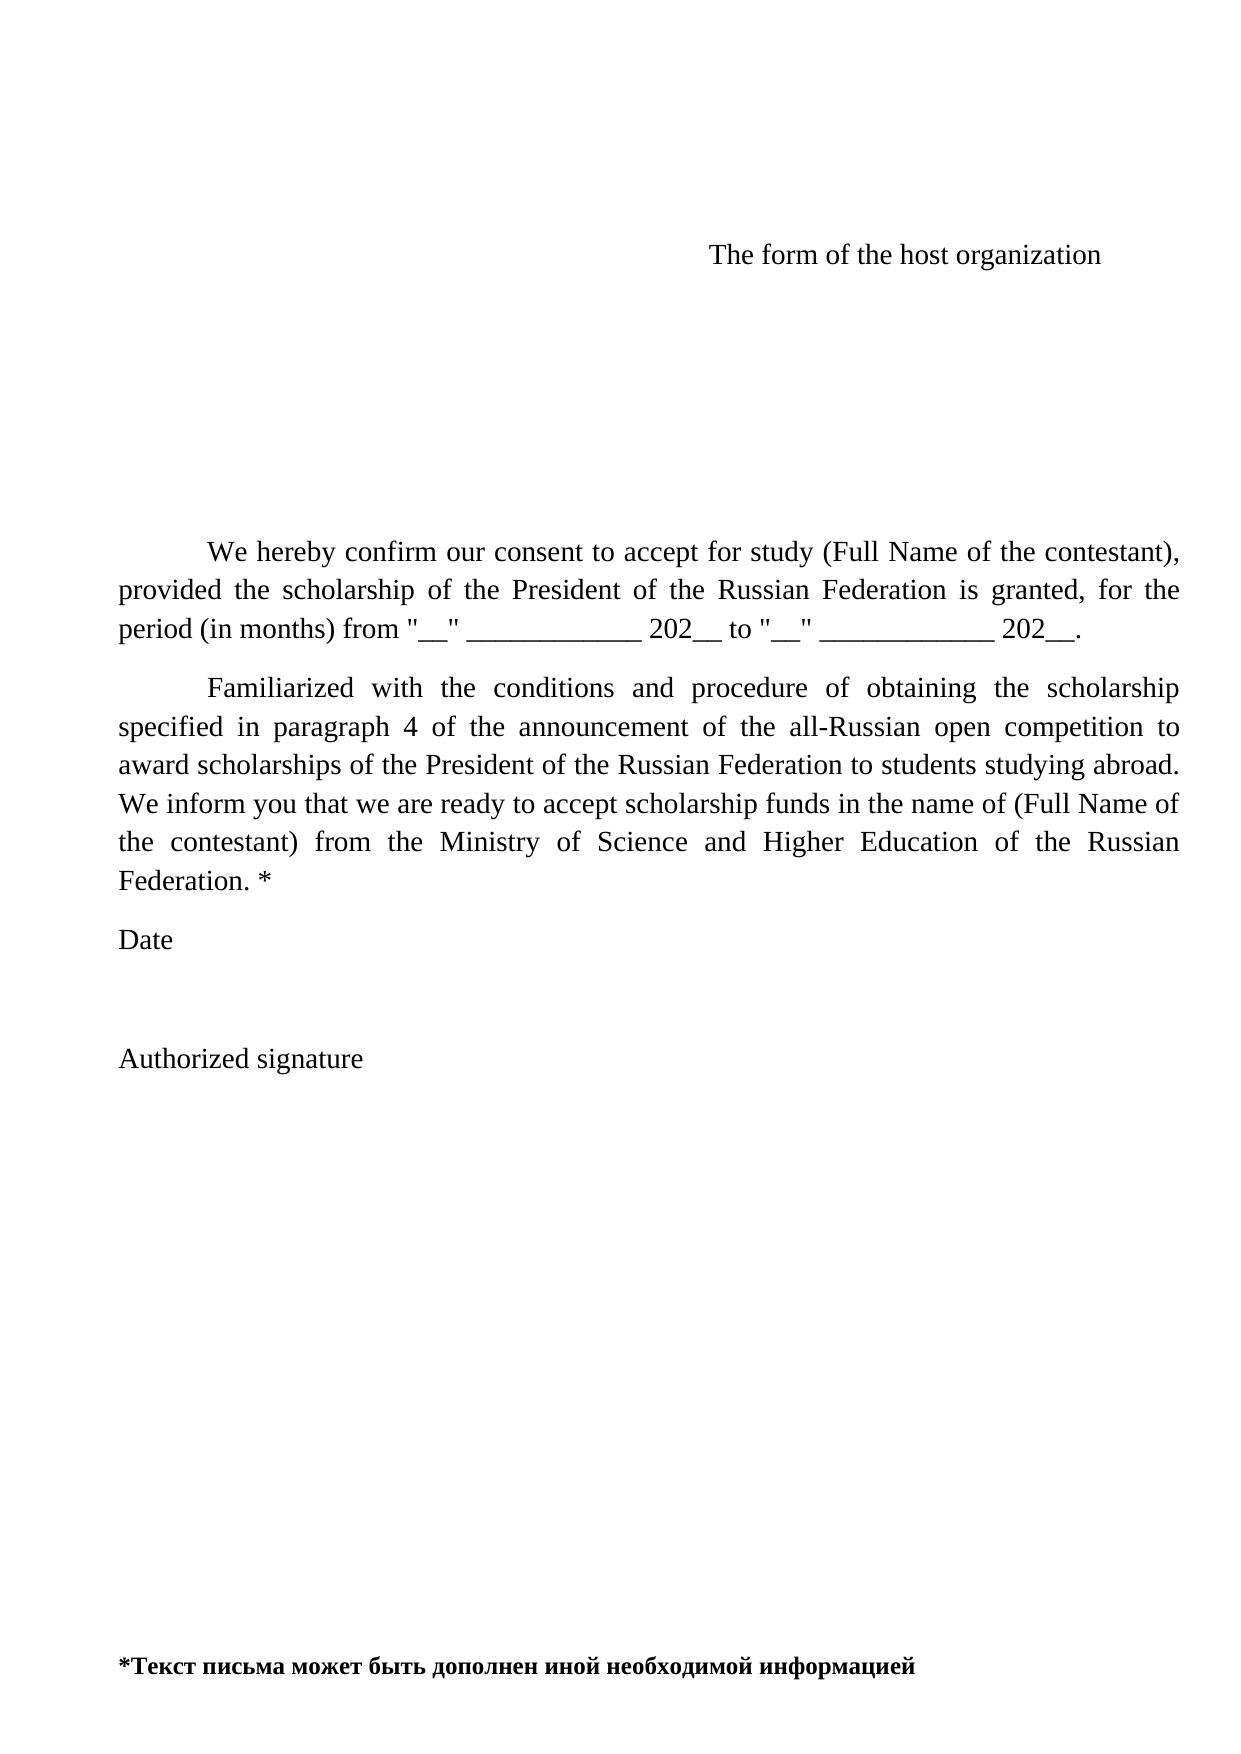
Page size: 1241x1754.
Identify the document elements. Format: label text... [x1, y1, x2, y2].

text Date [118, 922, 1181, 956]
text We hereby confirm our consent to accept for study (Full Name of the contestant), provided the scholarship of the President of the Russian Federation is granted, for the period (in months) from "__" ____________ 202__ to "__" ____________ 202__. [118, 534, 1181, 644]
text Familiarized with the conditions and procedure of obtaining the scholarship specified in paragraph 4 of the announcement of the all-Russian open competition to award scholarships of the President of the Russian Federation to students studying abroad. We inform you that we are ready to accept scholarship funds in the name of (Full Name of the contestant) from the Ministry of Science and Higher Education of the Russian Federation. * [118, 670, 1181, 896]
text The form of the host organization [709, 237, 1181, 270]
text Authorized signature [118, 1041, 1181, 1074]
